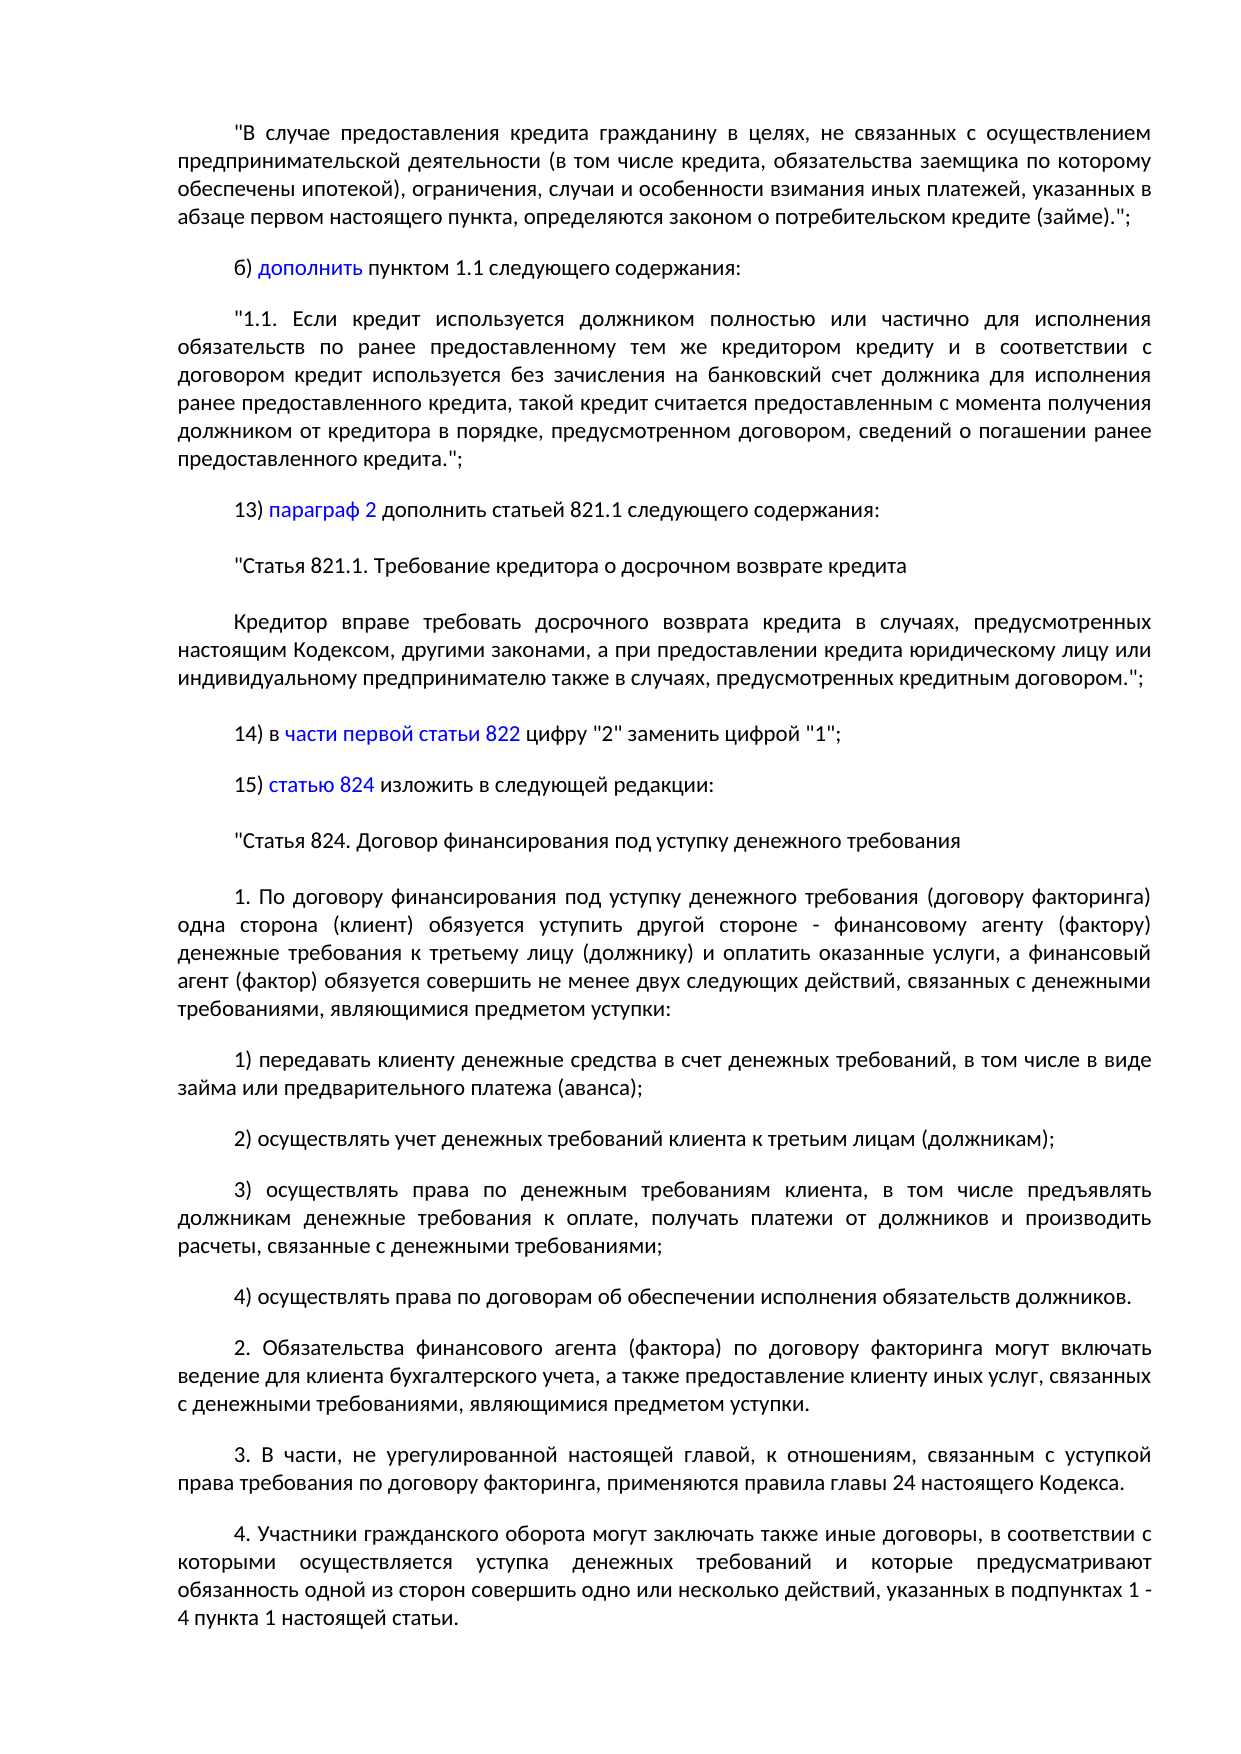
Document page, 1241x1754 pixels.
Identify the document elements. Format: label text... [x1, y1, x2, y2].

text 3. В части, не урегулированной настоящей главой, к отношениям, связанным с уступкой права требования по договору факторинга, применяются правила главы 24 настоящего Кодекса. [177, 1440, 1152, 1496]
text 4) осуществлять права по договорам об обеспечении исполнения обязательств должников. [177, 1282, 1152, 1310]
text 14) в части первой статьи 822 цифру "2" заменить цифрой "1"; [177, 719, 1152, 747]
text 1. По договору финансирования под уступку денежного требования (договору факторинга) одна сторона (клиент) обязуется уступить другой стороне - финансовому агенту (фактору) денежные требования к третьему лицу (должнику) и оплатить оказанные услуги, а финансовый агент (фактор) обязуется совершить не менее двух следующих действий, связанных с денежными требованиями, являющимися предметом уступки: [177, 882, 1152, 1022]
text "1.1. Если кредит используется должником полностью или частично для исполнения обязательств по ранее предоставленному тем же кредитором кредиту и в соответствии с договором кредит используется без зачисления на банковский счет должника для исполнения ранее предоставленного кредита, такой кредит считается предоставленным с момента получения должником от кредитора в порядке, предусмотренном договором, сведений о погашении ранее предоставленного кредита."; [177, 304, 1152, 472]
text 13) параграф 2 дополнить статьей 821.1 следующего содержания: [177, 495, 1152, 523]
text 15) статью 824 изложить в следующей редакции: [177, 770, 1152, 798]
text 1) передавать клиенту денежные средства в счет денежных требований, в том числе в виде займа или предварительного платежа (аванса); [177, 1045, 1152, 1101]
text "В случае предоставления кредита гражданину в целях, не связанных с осуществлением предпринимательской деятельности (в том числе кредита, обязательства заемщика по которому обеспечены ипотекой), ограничения, случаи и особенности взимания иных платежей, указанных в абзаце первом настоящего пункта, определяются законом о потребительском кредите (займе)."; [177, 118, 1152, 230]
text Кредитор вправе требовать досрочного возврата кредита в случаях, предусмотренных настоящим Кодексом, другими законами, а при предоставлении кредита юридическому лицу или индивидуальному предпринимателю также в случаях, предусмотренных кредитным договором."; [177, 607, 1152, 691]
text б) дополнить пунктом 1.1 следующего содержания: [177, 253, 1152, 281]
text 4. Участники гражданского оборота могут заключать также иные договоры, в соответствии с которыми осуществляется уступка денежных требований и которые предусматривают обязанность одной из сторон совершить одно или несколько действий, указанных в подпунктах 1 - 4 пункта 1 настоящей статьи. [177, 1519, 1152, 1631]
text "Статья 821.1. Требование кредитора о досрочном возврате кредита [177, 551, 1152, 579]
text 2) осуществлять учет денежных требований клиента к третьим лицам (должникам); [177, 1124, 1152, 1152]
text "Статья 824. Договор финансирования под уступку денежного требования [177, 826, 1152, 854]
text 3) осуществлять права по денежным требованиям клиента, в том числе предъявлять должникам денежные требования к оплате, получать платежи от должников и производить расчеты, связанные с денежными требованиями; [177, 1175, 1152, 1259]
text 2. Обязательства финансового агента (фактора) по договору факторинга могут включать ведение для клиента бухгалтерского учета, а также предоставление клиенту иных услуг, связанных с денежными требованиями, являющимися предметом уступки. [177, 1333, 1152, 1417]
